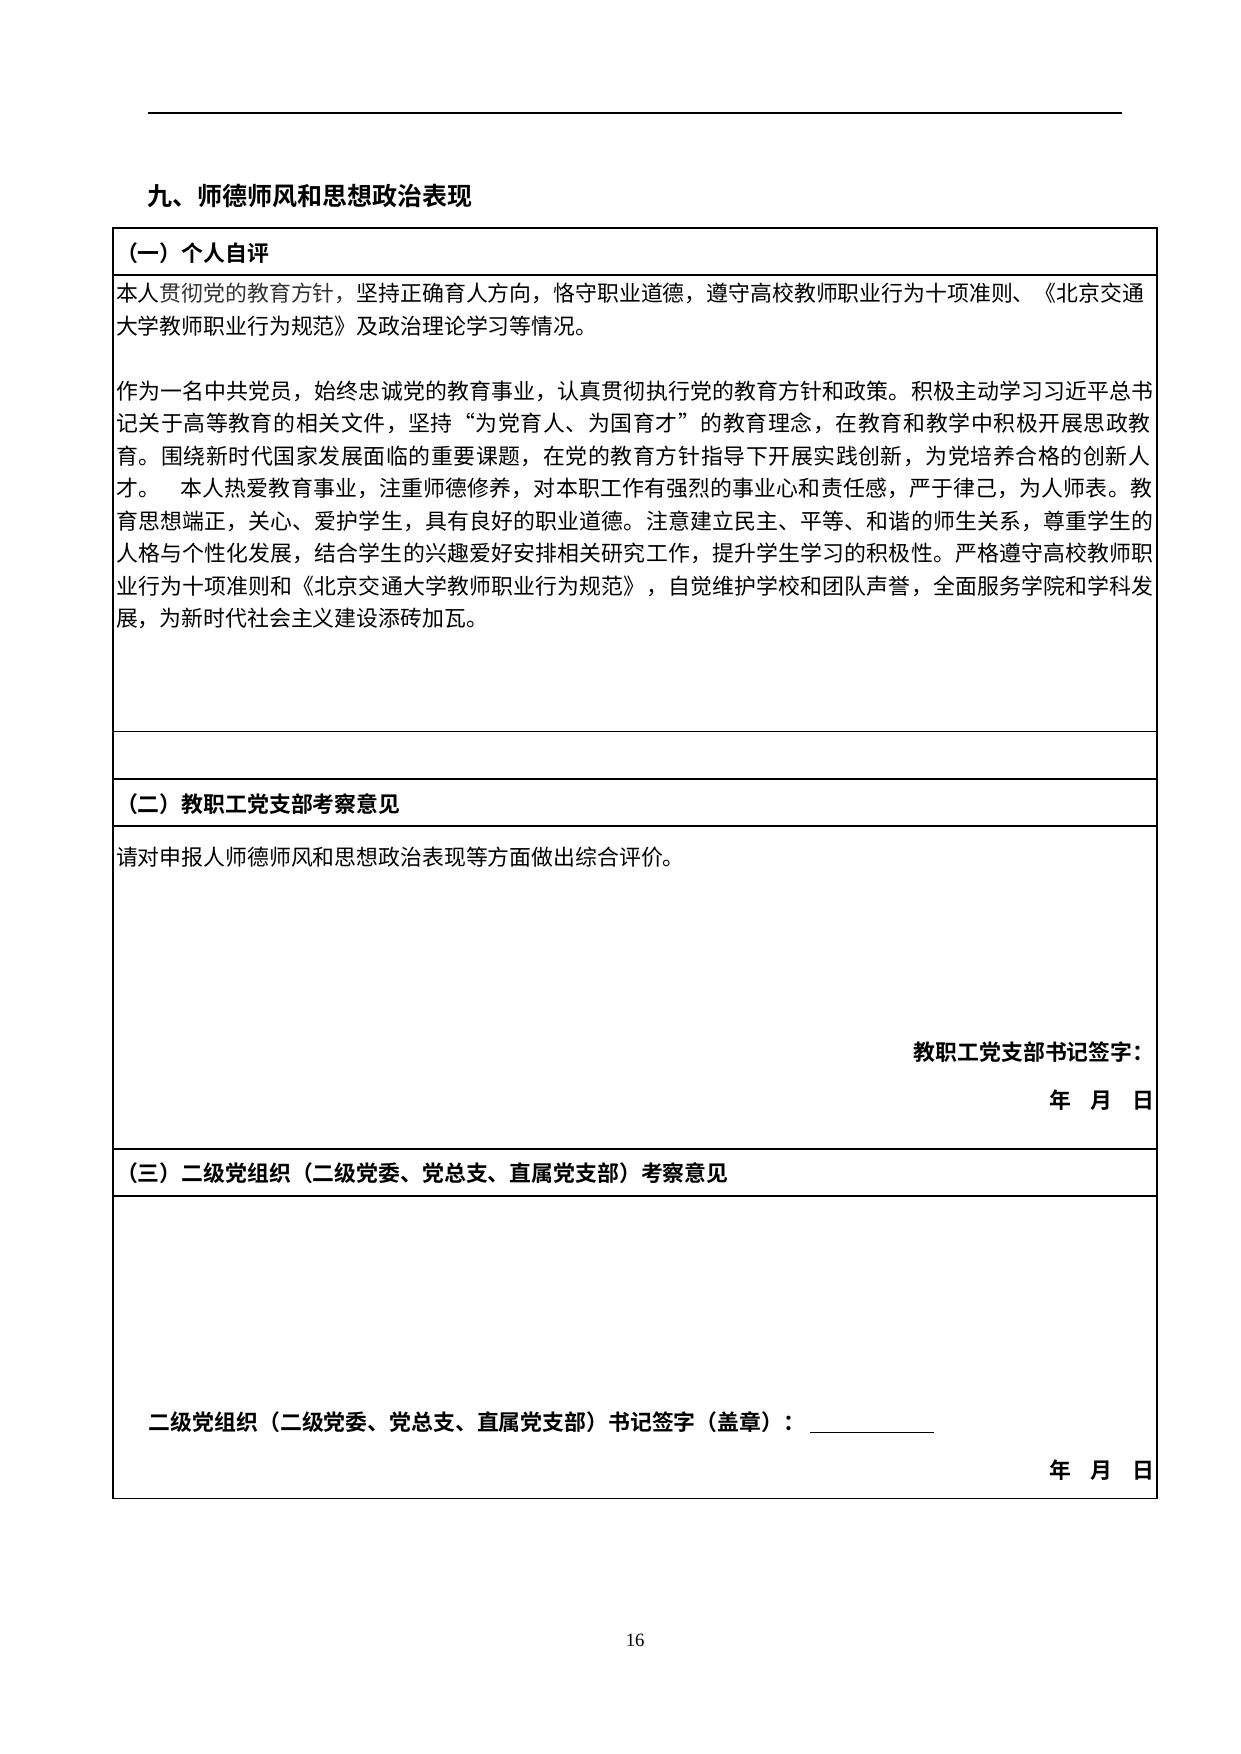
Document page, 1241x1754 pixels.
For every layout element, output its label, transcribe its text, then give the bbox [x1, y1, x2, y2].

table_cell （三）二级党组织（二级党委、党总支、直属党支部）考察意见 [114, 1150, 1156, 1195]
table_cell 二级党组织（二级党委、党总支、直属党支部）书记签字（盖章）： 年 月 日 [114, 1197, 1156, 1497]
table_cell 请对申报人师德师风和思想政治表现等方面做出综合评价。 教职工党支部书记签字： 年 月 日 [114, 827, 1156, 1148]
text 九、师德师风和思想政治表现 [148, 162, 1122, 227]
table_cell 本人贯彻党的教育方针，坚持正确育人方向，恪守职业道德，遵守高校教师职业行为十项准则、《北京交通大学教师职业行为规范》及政治理论学习等情况。 作为一名中共党员，始终忠诚党的教育事业，认真贯彻执行党的教育方针和政策。积极主动学习习近平总书记关于高等教育的相关文件，坚持“为党育人、为国育才”的教育理念，在教育和教学中积极开展思政教育。围绕新时代国家发展面临的重要课题，在党的教育方针指导下开展实践创新，为党培养合格的创新人才。 [114, 276, 1156, 731]
table_cell （二）教职工党支部考察意见 [114, 780, 1156, 825]
table_header （一）个人自评 [114, 229, 1156, 274]
table_cell [114, 732, 1156, 778]
